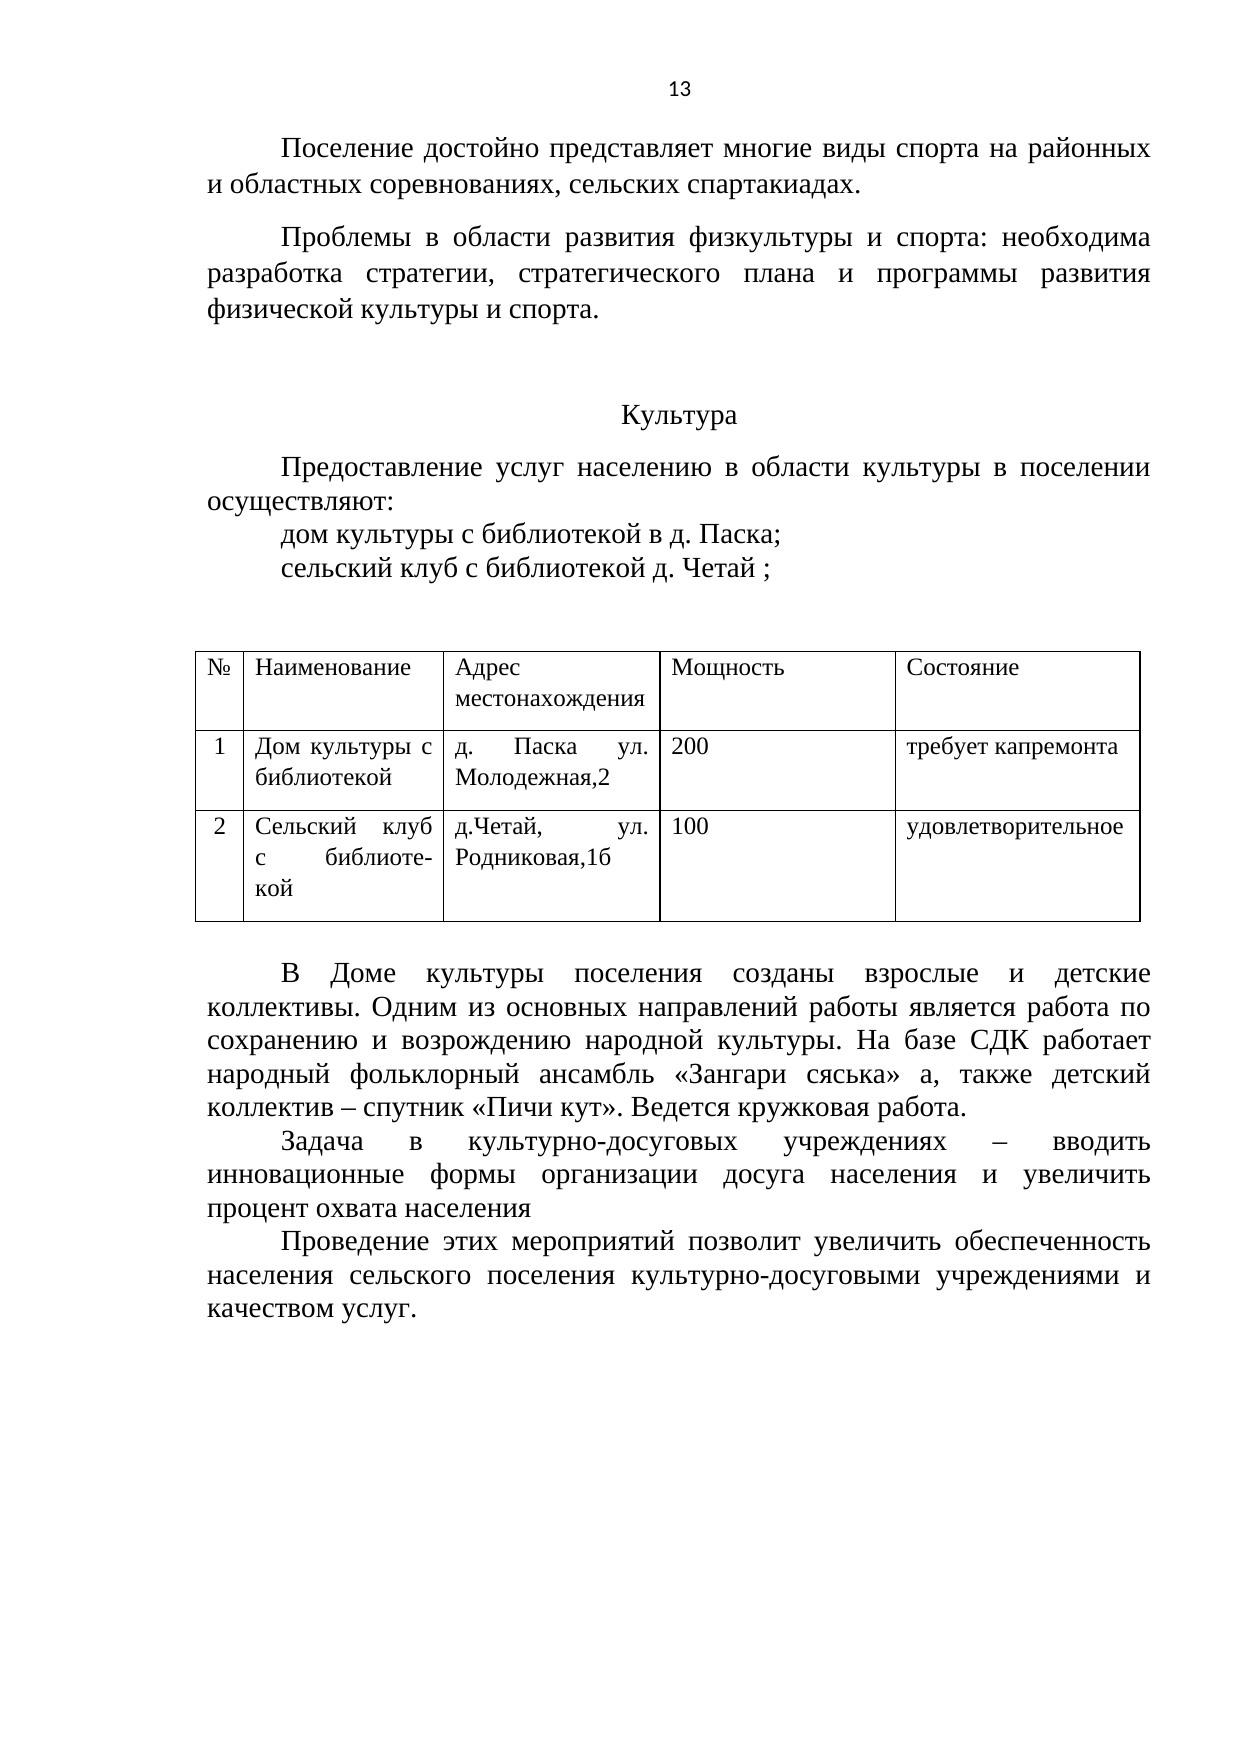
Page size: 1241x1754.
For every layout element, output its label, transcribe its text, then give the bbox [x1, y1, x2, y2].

text Проведение этих мероприятий позволит увеличить обеспеченность населения сельского поселения культурно-досуговыми учреждениями и качеством услуг. [207, 1223, 1152, 1324]
text сельский клуб с библиотекой д. Четай ; [207, 550, 1152, 584]
table_cell д. Паска ул. Молодежная,2 [444, 731, 659, 810]
text Задача в культурно-досуговых учреждениях – вводить инновационные формы организации досуга населения и увеличить процент охвата населения [207, 1123, 1152, 1223]
text В Доме культуры поселения созданы взрослые и детские коллективы. Одним из основных направлений работы является работа по сохранению и возрождению народной культуры. На базе СДК работает народный фольклорный ансамбль «Зангари сяська» а, также детский коллектив – спутник «Пичи кут». Ведется кружковая работа. [207, 955, 1152, 1123]
table_cell требует капремонта [896, 731, 1139, 810]
text дом культуры с библиотекой в д. Паска; [207, 517, 1152, 550]
table_header № [196, 652, 243, 730]
text Культура [207, 397, 1152, 430]
table_header Наименование [244, 652, 443, 730]
text Проблемы в области развития физкультуры и спорта: необходима разработка стратегии, стратегического плана и программы развития физической культуры и спорта. [207, 219, 1152, 325]
table_cell д.Четай, ул. Родниковая,1б [444, 811, 659, 921]
table_cell 200 [661, 731, 895, 810]
table_header Мощность [661, 652, 895, 730]
table_cell удовлетворительное [896, 811, 1139, 921]
table_cell 1 [196, 731, 243, 810]
table_cell 100 [661, 811, 895, 921]
table_cell 2 [196, 811, 243, 921]
table_header Адрес местонахождения [444, 652, 659, 730]
text Поселение достойно представляет многие виды спорта на районных и областных соревнованиях, сельских спартакиадах. [207, 130, 1152, 199]
text Предоставление услуг населению в области культуры в поселении осуществляют: [207, 449, 1152, 517]
table_cell Дом культуры с библиотекой [244, 731, 443, 810]
table_cell Сельский клуб с библиоте- кой [244, 811, 443, 921]
table_header Состояние [896, 652, 1139, 730]
